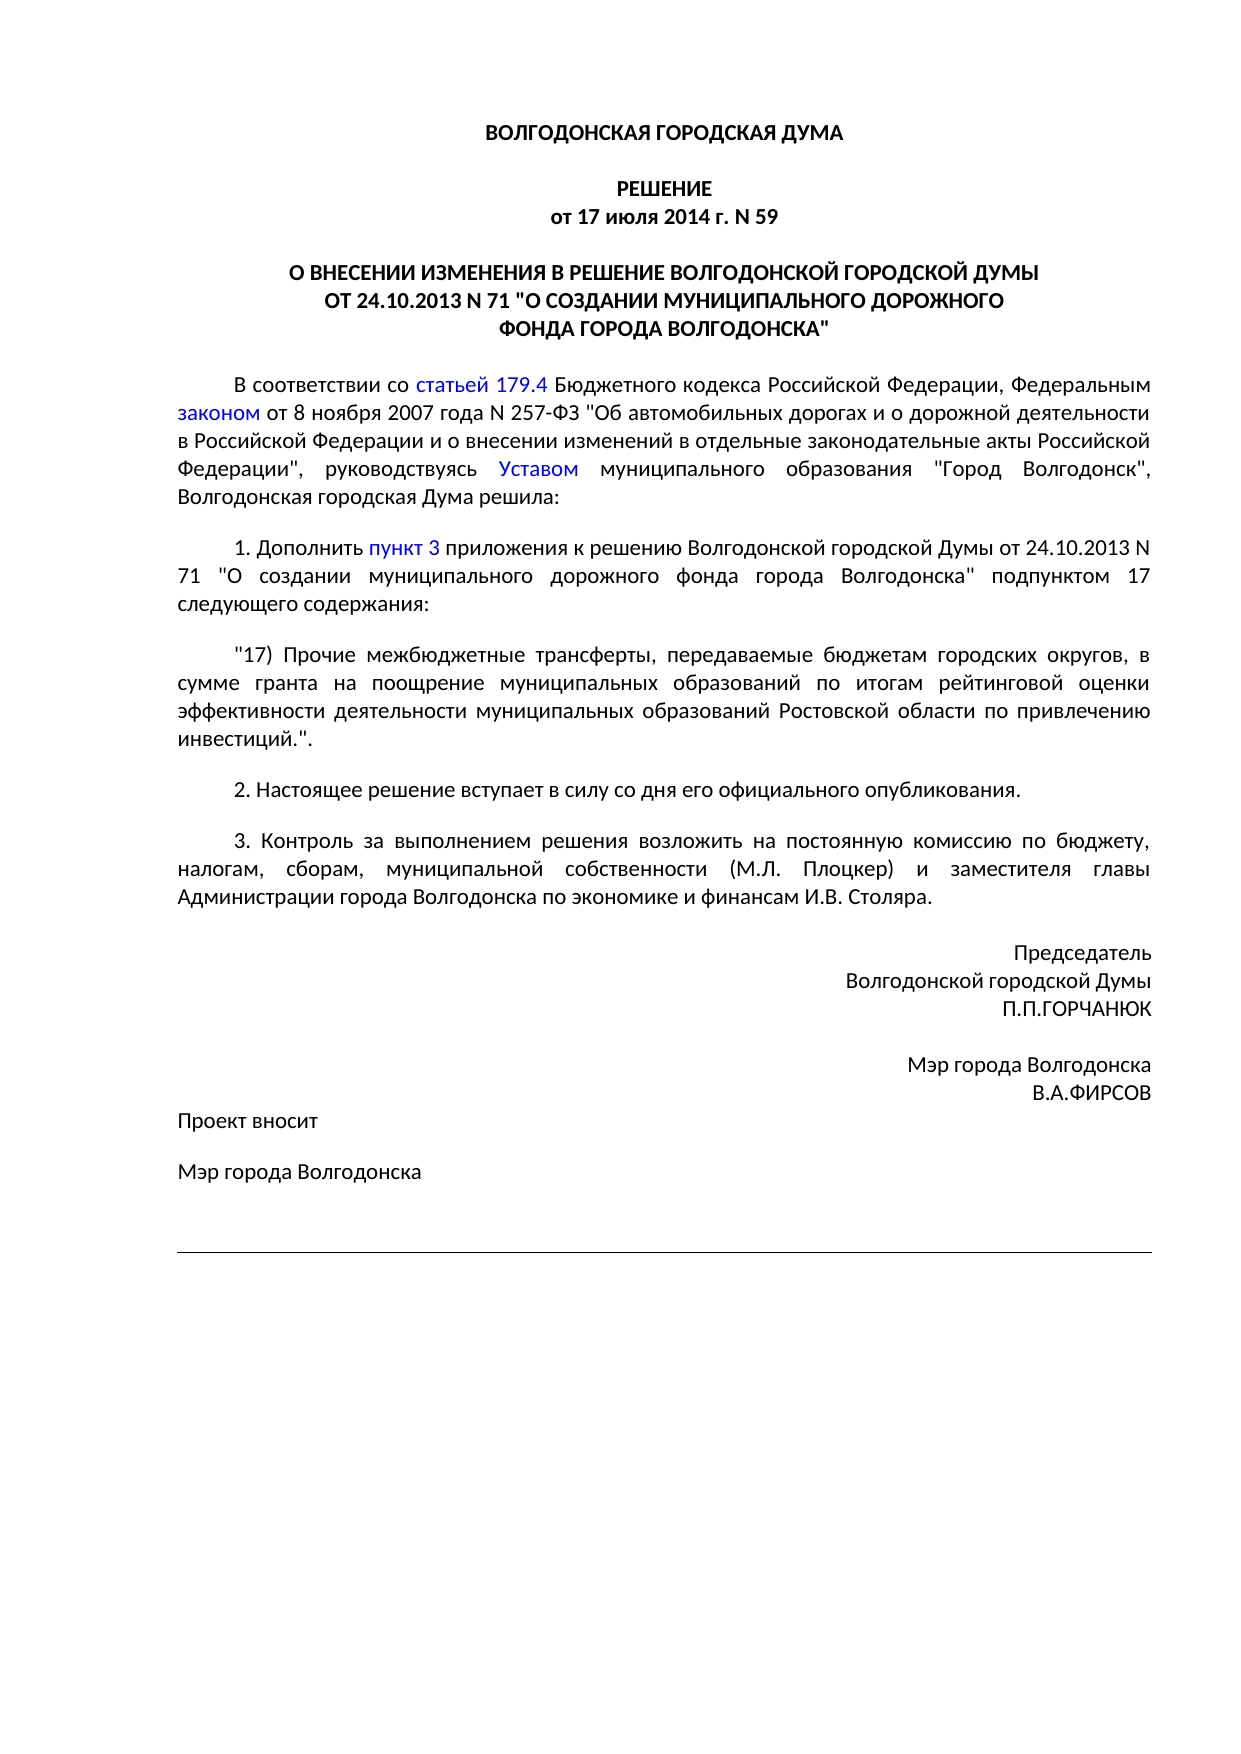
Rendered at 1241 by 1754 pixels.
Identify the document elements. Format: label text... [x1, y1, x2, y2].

text Мэр города Волгодонска [177, 1050, 1152, 1078]
title ВОЛГОДОНСКАЯ ГОРОДСКАЯ ДУМА [177, 118, 1152, 146]
text 3. Контроль за выполнением решения возложить на постоянную комиссию по бюджету, налогам, сборам, муниципальной собственности (М.Л. Плоцкер) и заместителя главы Администрации города Волгодонска по экономике и финансам И.В. Столяра. [177, 826, 1152, 910]
text Председатель [177, 938, 1152, 966]
title от 17 июля 2014 г. N 59 [177, 202, 1152, 230]
text "17) Прочие межбюджетные трансферты, передаваемые бюджетам городских округов, в сумме гранта на поощрение муниципальных образований по итогам рейтинговой оценки эффективности деятельности муниципальных образований Ростовской области по привлечению инвестиций.". [177, 640, 1152, 752]
text В.А.ФИРСОВ [177, 1078, 1152, 1106]
text 1. Дополнить пункт 3 приложения к решению Волгодонской городской Думы от 24.10.2013 N 71 "О создании муниципального дорожного фонда города Волгодонска" подпунктом 17 следующего содержания: [177, 533, 1152, 617]
title ФОНДА ГОРОДА ВОЛГОДОНСКА" [177, 314, 1152, 342]
title ОТ 24.10.2013 N 71 "О СОЗДАНИИ МУНИЦИПАЛЬНОГО ДОРОЖНОГО [177, 286, 1152, 314]
text Проект вносит [177, 1106, 1152, 1134]
title РЕШЕНИЕ [177, 174, 1152, 202]
text Волгодонской городской Думы [177, 966, 1152, 994]
title О ВНЕСЕНИИ ИЗМЕНЕНИЯ В РЕШЕНИЕ ВОЛГОДОНСКОЙ ГОРОДСКОЙ ДУМЫ [177, 258, 1152, 286]
text П.П.ГОРЧАНЮК [177, 994, 1152, 1022]
text 2. Настоящее решение вступает в силу со дня его официального опубликования. [177, 775, 1152, 803]
text В соответствии со статьей 179.4 Бюджетного кодекса Российской Федерации, Федеральным законом от 8 ноября 2007 года N 257-ФЗ "Об автомобильных дорогах и о дорожной деятельности в Российской Федерации и о внесении изменений в отдельные законодательные акты Российской Федерации", руководствуясь Уставом муниципального образования "Город Волгодонск", Волгодонская городская Дума решила: [177, 370, 1152, 510]
text Мэр города Волгодонска [177, 1157, 1152, 1185]
